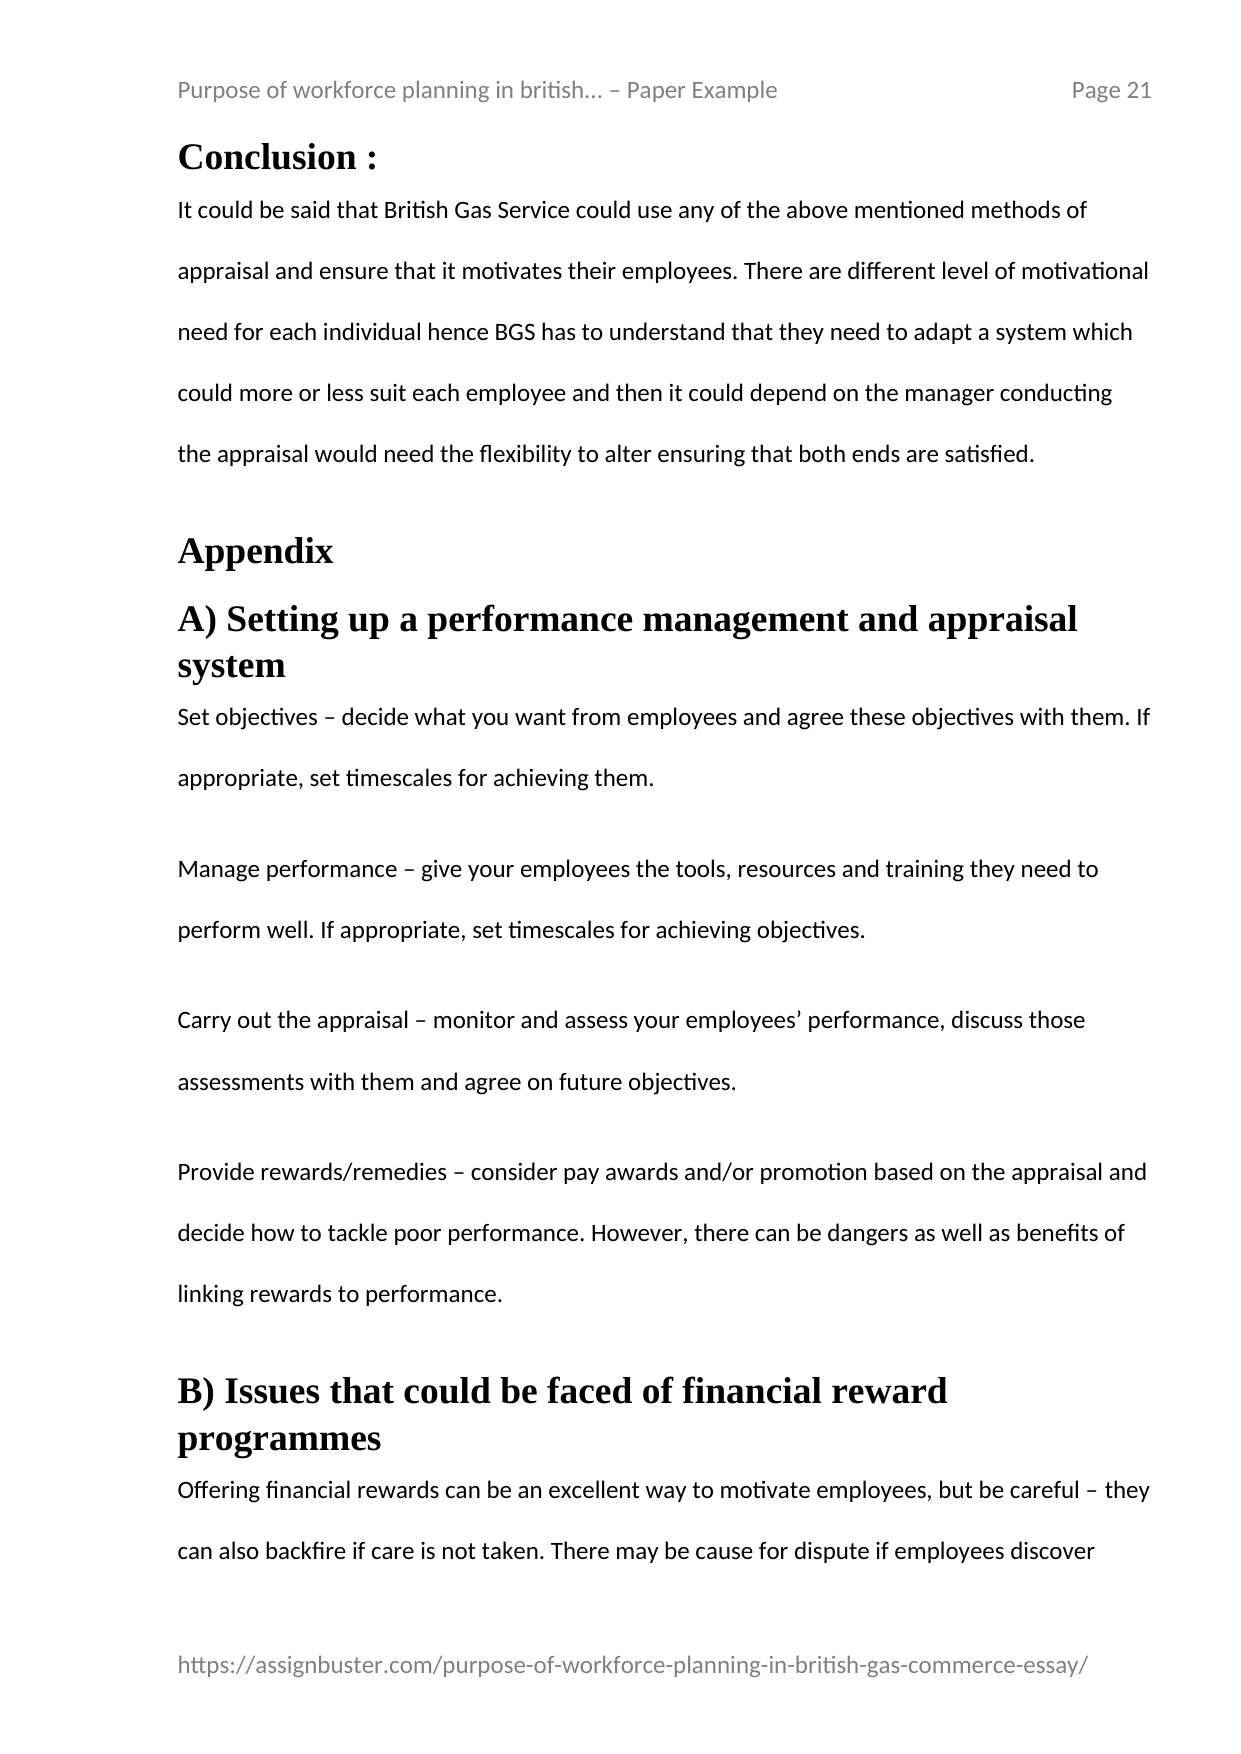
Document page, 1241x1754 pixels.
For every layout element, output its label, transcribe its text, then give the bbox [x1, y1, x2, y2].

text Manage performance – give your employees the tools, resources and training they need to perform well. If appropriate, set timescales for achieving objectives. [177, 853, 1152, 945]
text Set objectives – decide what you want from employees and agree these objectives with them. If appropriate, set timescales for achieving them. [177, 702, 1152, 793]
subtitle A) Setting up a performance management and appraisal system [177, 596, 1152, 686]
subtitle B) Issues that could be faced of financial reward programmes [177, 1369, 1152, 1458]
text Provide rewards/remedies – consider pay awards and/or promotion based on the appraisal and decide how to tackle poor performance. However, there can be dangers as well as benefits of linking rewards to performance. [177, 1156, 1152, 1309]
subtitle Appendix [177, 528, 1152, 572]
subtitle Conclusion : [177, 135, 1152, 178]
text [177, 1474, 1152, 1566]
text It could be said that British Gas Service could use any of the above mentioned methods of appraisal and ensure that it motivates their employees. There are different level of motivational need for each individual hence BGS has to understand that they need to adapt a system which could more or less suit each employee and then it could depend on the manager conducting the appraisal would need the flexibility to alter ensuring that both ends are satisfied. [177, 194, 1152, 468]
text Carry out the appraisal – monitor and assess your employees’ performance, discuss those assessments with them and agree on future objectives. [177, 1005, 1152, 1096]
